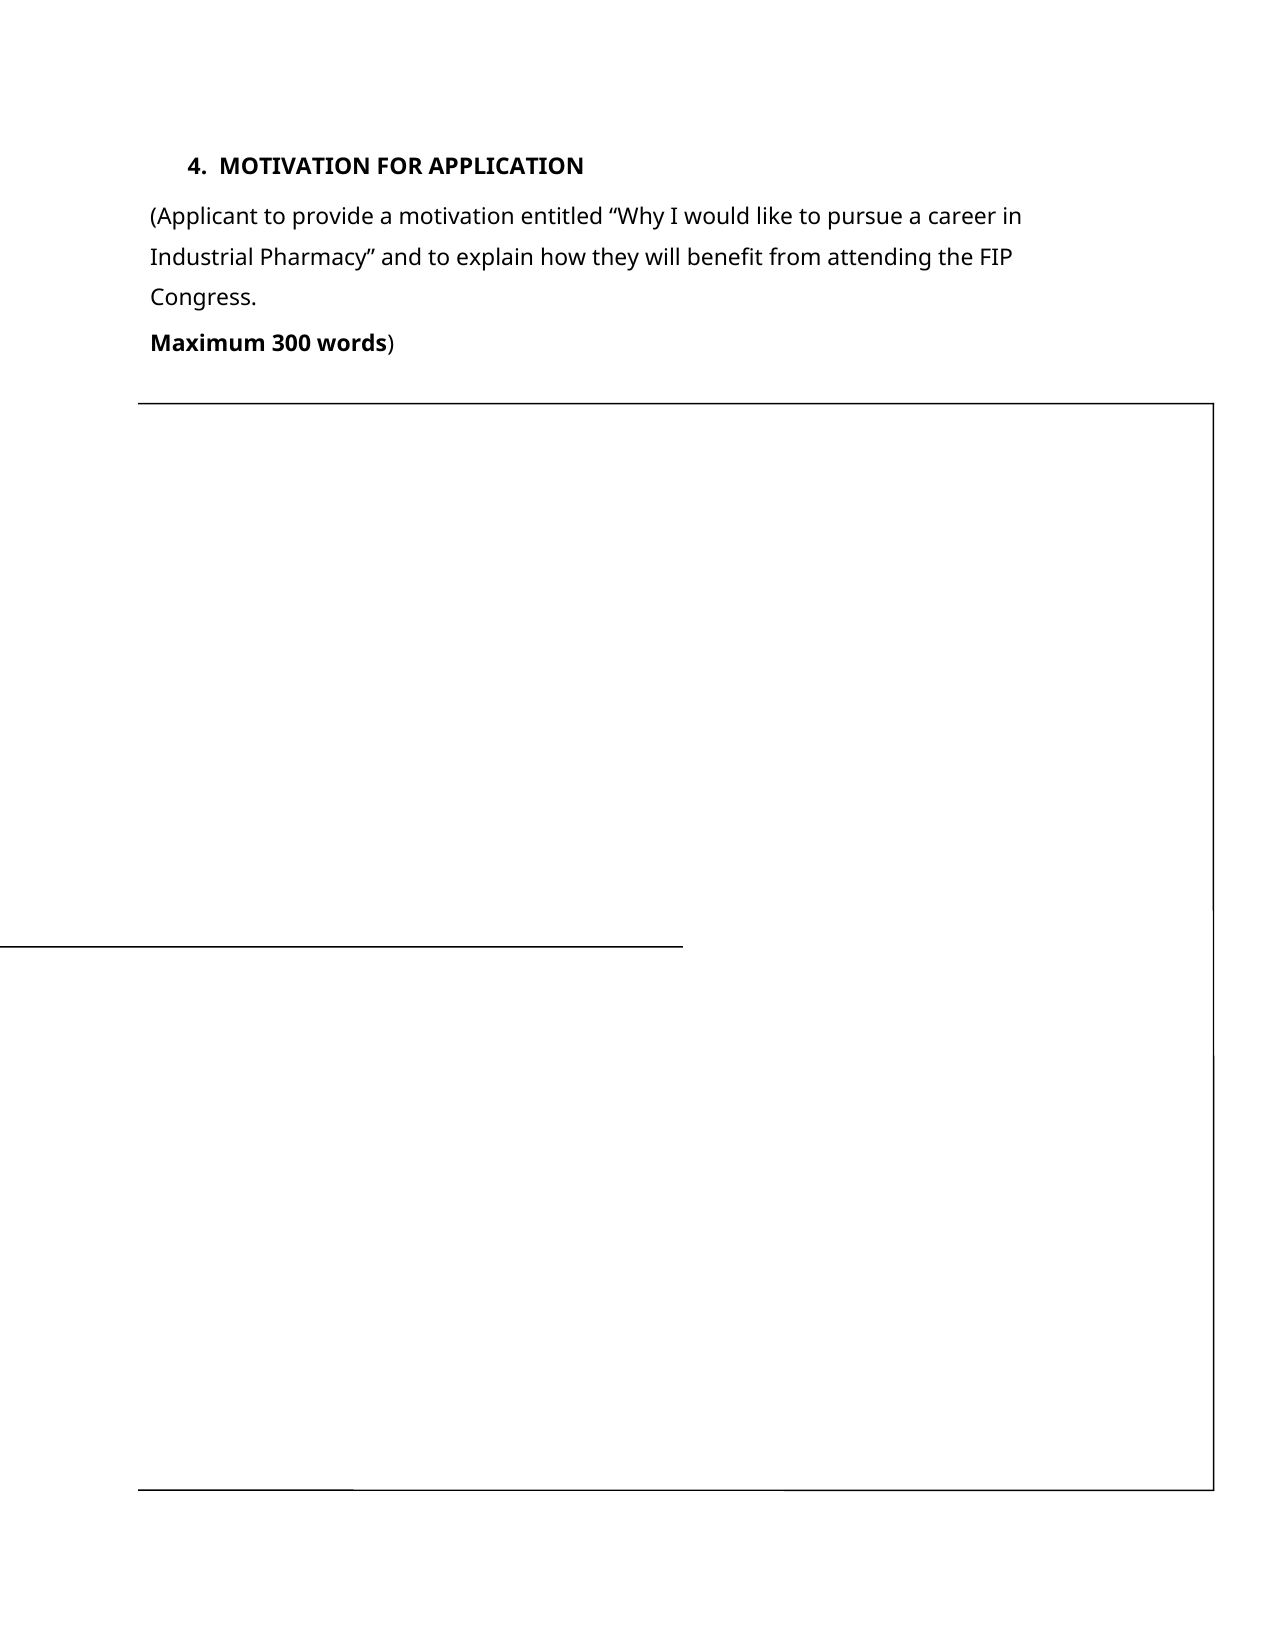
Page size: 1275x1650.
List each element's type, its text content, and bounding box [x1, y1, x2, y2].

text 4. MOTIVATION FOR APPLICATION [187, 149, 1125, 181]
text Maximum 300 words) [150, 327, 1125, 358]
text (Applicant to provide a motivation entitled “Why I would like to pursue a career in Industrial Pharmacy” and to explain how they will benefit from attending the FIP Congress. [150, 200, 1125, 312]
